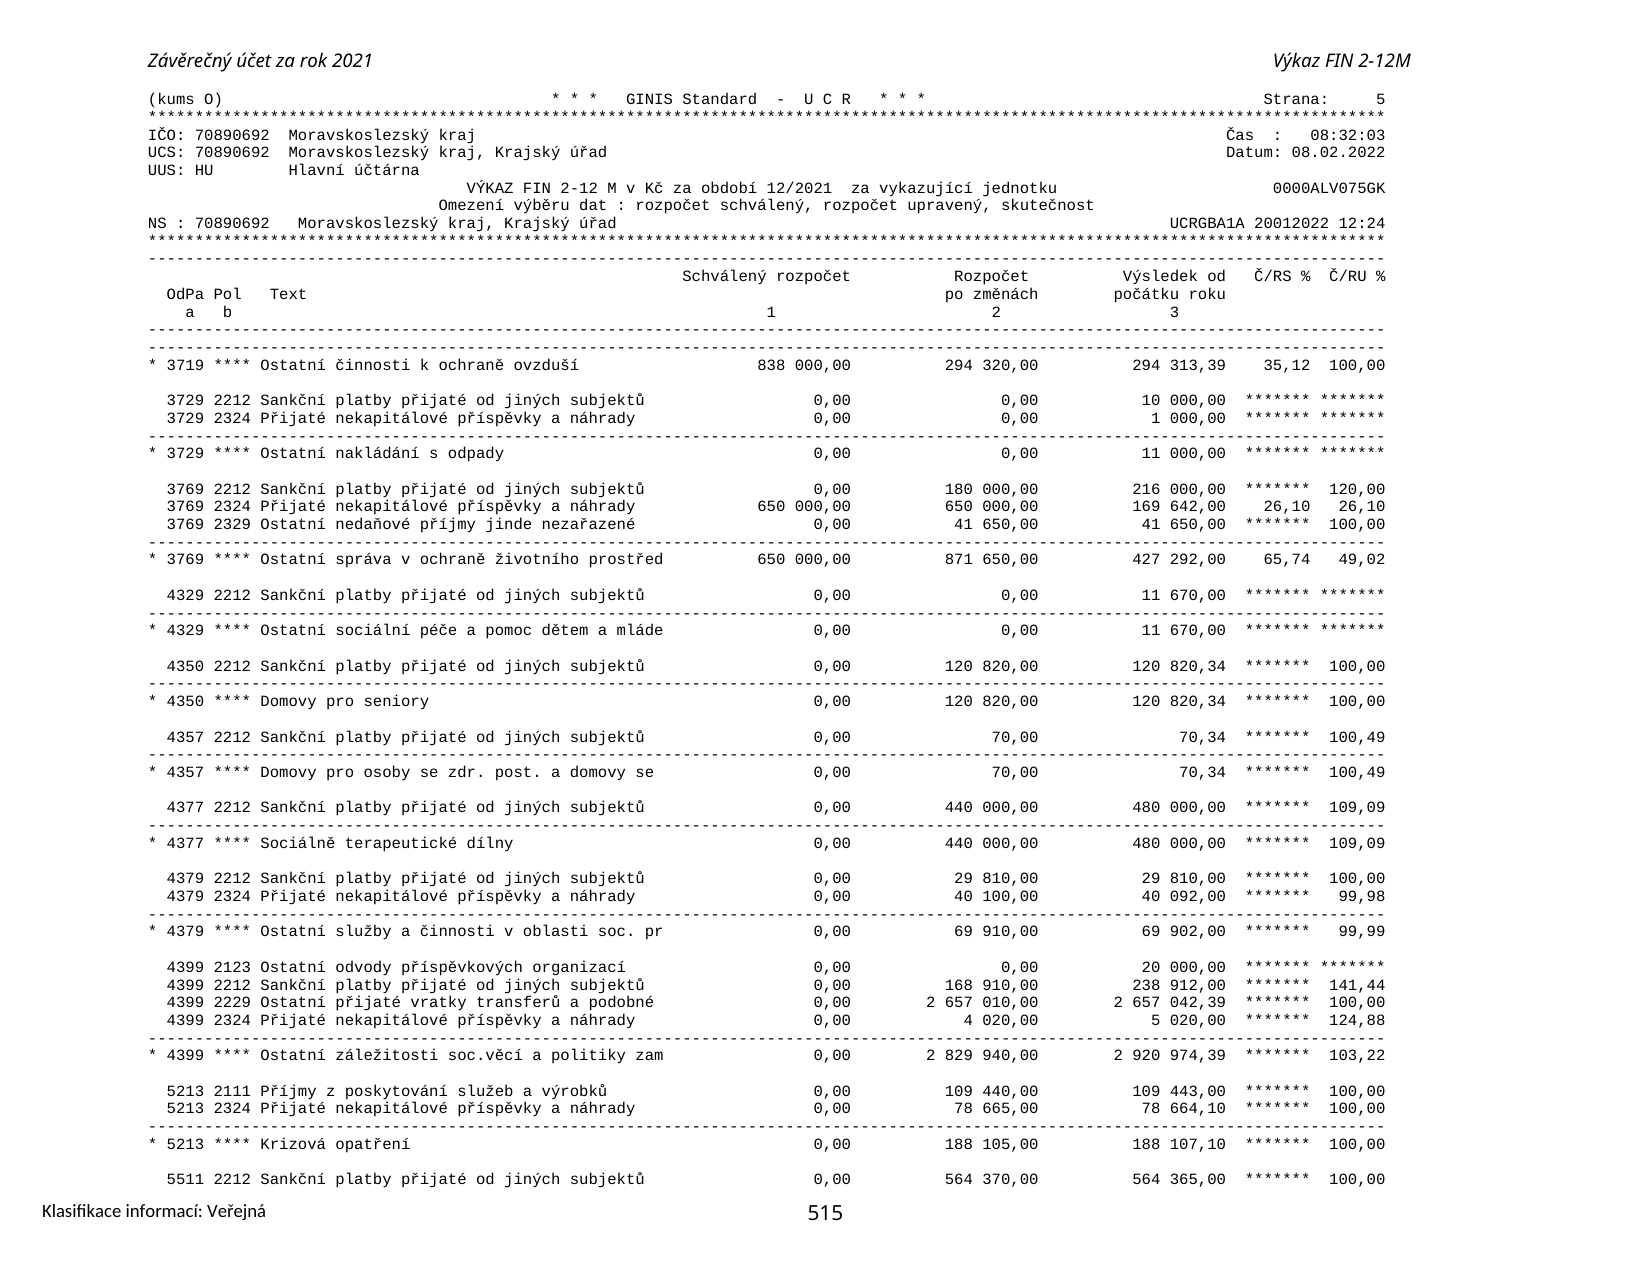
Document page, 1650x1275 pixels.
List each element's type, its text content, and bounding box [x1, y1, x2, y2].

text 3769 2329 Ostatní nedaňové příjmy jinde nezařazené 0,00 41 650,00 41 650,00 ******* 100,00 [148, 517, 1502, 534]
text UUS: HU Hlavní účtárna [148, 162, 1502, 180]
text * 3769 **** Ostatní správa v ochraně životního prostřed 650 000,00 871 650,00 427 292,00 65,74 49,02 [148, 552, 1502, 570]
text ------------------------------------------------------------------------------------------------------------------------------------ [148, 534, 1502, 552]
text * 4399 **** Ostatní záležitosti soc.věcí a politiky zam 0,00 2 829 940,00 2 920 974,39 ******* 103,22 [148, 1048, 1502, 1066]
text (kums O) * * * GINIS Standard - U C R * * * Strana: 5 [148, 92, 1502, 109]
text 5213 2324 Přijaté nekapitálové příspěvky a náhrady 0,00 78 665,00 78 664,10 ******* 100,00 [148, 1101, 1502, 1119]
text ------------------------------------------------------------------------------------------------------------------------------------ [148, 428, 1502, 446]
text ------------------------------------------------------------------------------------------------------------------------------------ [148, 605, 1502, 623]
text ------------------------------------------------------------------------------------------------------------------------------------ [148, 1119, 1502, 1136]
text 4399 2123 Ostatní odvody příspěvkových organizací 0,00 0,00 20 000,00 ******* ******* [148, 959, 1502, 977]
text 4399 2324 Přijaté nekapitálové příspěvky a náhrady 0,00 4 020,00 5 020,00 ******* 124,88 [148, 1012, 1502, 1030]
text ------------------------------------------------------------------------------------------------------------------------------------ [148, 339, 1502, 357]
text 4379 2212 Sankční platby přijaté od jiných subjektů 0,00 29 810,00 29 810,00 ******* 100,00 [148, 871, 1502, 888]
text * 3719 **** Ostatní činnosti k ochraně ovzduší 838 000,00 294 320,00 294 313,39 35,12 100,00 [148, 357, 1502, 375]
text 4377 2212 Sankční platby přijaté od jiných subjektů 0,00 440 000,00 480 000,00 ******* 109,09 [148, 800, 1502, 818]
text UCS: 70890692 Moravskoslezský kraj, Krajský úřad Datum: 08.02.2022 [148, 145, 1502, 162]
text ------------------------------------------------------------------------------------------------------------------------------------ [148, 322, 1502, 339]
text VÝKAZ FIN 2-12 M v Kč za období 12/2021 za vykazující jednotku 0000ALV075GK [148, 180, 1502, 198]
text 3729 2212 Sankční platby přijaté od jiných subjektů 0,00 0,00 10 000,00 ******* ******* [148, 393, 1502, 410]
text Schválený rozpočet Rozpočet Výsledek od Č/RS % Č/RU % [148, 269, 1502, 286]
text a b 1 2 3 [148, 304, 1502, 322]
text 3769 2212 Sankční platby přijaté od jiných subjektů 0,00 180 000,00 216 000,00 ******* 120,00 [148, 481, 1502, 499]
text Omezení výběru dat : rozpočet schválený, rozpočet upravený, skutečnost [148, 198, 1502, 216]
text * 4379 **** Ostatní služby a činnosti v oblasti soc. pr 0,00 69 910,00 69 902,00 ******* 99,99 [148, 924, 1502, 942]
text 4329 2212 Sankční platby přijaté od jiných subjektů 0,00 0,00 11 670,00 ******* ******* [148, 587, 1502, 605]
text 4399 2212 Sankční platby přijaté od jiných subjektů 0,00 168 910,00 238 912,00 ******* 141,44 [148, 977, 1502, 995]
text NS : 70890692 Moravskoslezský kraj, Krajský úřad UCRGBA1A 20012022 12:24 [148, 216, 1502, 233]
text * 4377 **** Sociálně terapeutické dílny 0,00 440 000,00 480 000,00 ******* 109,09 [148, 835, 1502, 853]
text ------------------------------------------------------------------------------------------------------------------------------------ [148, 747, 1502, 764]
text ------------------------------------------------------------------------------------------------------------------------------------ [148, 1030, 1502, 1048]
text * 5213 **** Krizová opatření 0,00 188 105,00 188 107,10 ******* 100,00 [148, 1136, 1502, 1154]
text ------------------------------------------------------------------------------------------------------------------------------------ [148, 818, 1502, 835]
text OdPa Pol Text po změnách počátku roku [148, 286, 1502, 304]
text 5213 2111 Příjmy z poskytování služeb a výrobků 0,00 109 440,00 109 443,00 ******* 100,00 [148, 1083, 1502, 1101]
text ------------------------------------------------------------------------------------------------------------------------------------ [148, 676, 1502, 694]
text * 4357 **** Domovy pro osoby se zdr. post. a domovy se 0,00 70,00 70,34 ******* 100,49 [148, 764, 1502, 782]
text 3769 2324 Přijaté nekapitálové příspěvky a náhrady 650 000,00 650 000,00 169 642,00 26,10 26,10 [148, 499, 1502, 517]
text 4399 2229 Ostatní přijaté vratky transferů a podobné 0,00 2 657 010,00 2 657 042,39 ******* 100,00 [148, 995, 1502, 1012]
text ************************************************************************************************************************************ [148, 109, 1502, 127]
text 5511 2212 Sankční platby přijaté od jiných subjektů 0,00 564 370,00 564 365,00 ******* 100,00 [148, 1172, 1502, 1189]
text ------------------------------------------------------------------------------------------------------------------------------------ [148, 906, 1502, 924]
text IČO: 70890692 Moravskoslezský kraj Čas : 08:32:03 [148, 127, 1502, 145]
text * 4350 **** Domovy pro seniory 0,00 120 820,00 120 820,34 ******* 100,00 [148, 694, 1502, 711]
text * 3729 **** Ostatní nakládání s odpady 0,00 0,00 11 000,00 ******* ******* [148, 446, 1502, 463]
text ************************************************************************************************************************************ [148, 233, 1502, 251]
text 3729 2324 Přijaté nekapitálové příspěvky a náhrady 0,00 0,00 1 000,00 ******* ******* [148, 410, 1502, 428]
text 4350 2212 Sankční platby přijaté od jiných subjektů 0,00 120 820,00 120 820,34 ******* 100,00 [148, 658, 1502, 676]
text 4379 2324 Přijaté nekapitálové příspěvky a náhrady 0,00 40 100,00 40 092,00 ******* 99,98 [148, 888, 1502, 906]
text * 4329 **** Ostatní sociální péče a pomoc dětem a mláde 0,00 0,00 11 670,00 ******* ******* [148, 623, 1502, 641]
text 4357 2212 Sankční platby přijaté od jiných subjektů 0,00 70,00 70,34 ******* 100,49 [148, 729, 1502, 747]
text ------------------------------------------------------------------------------------------------------------------------------------ [148, 251, 1502, 269]
